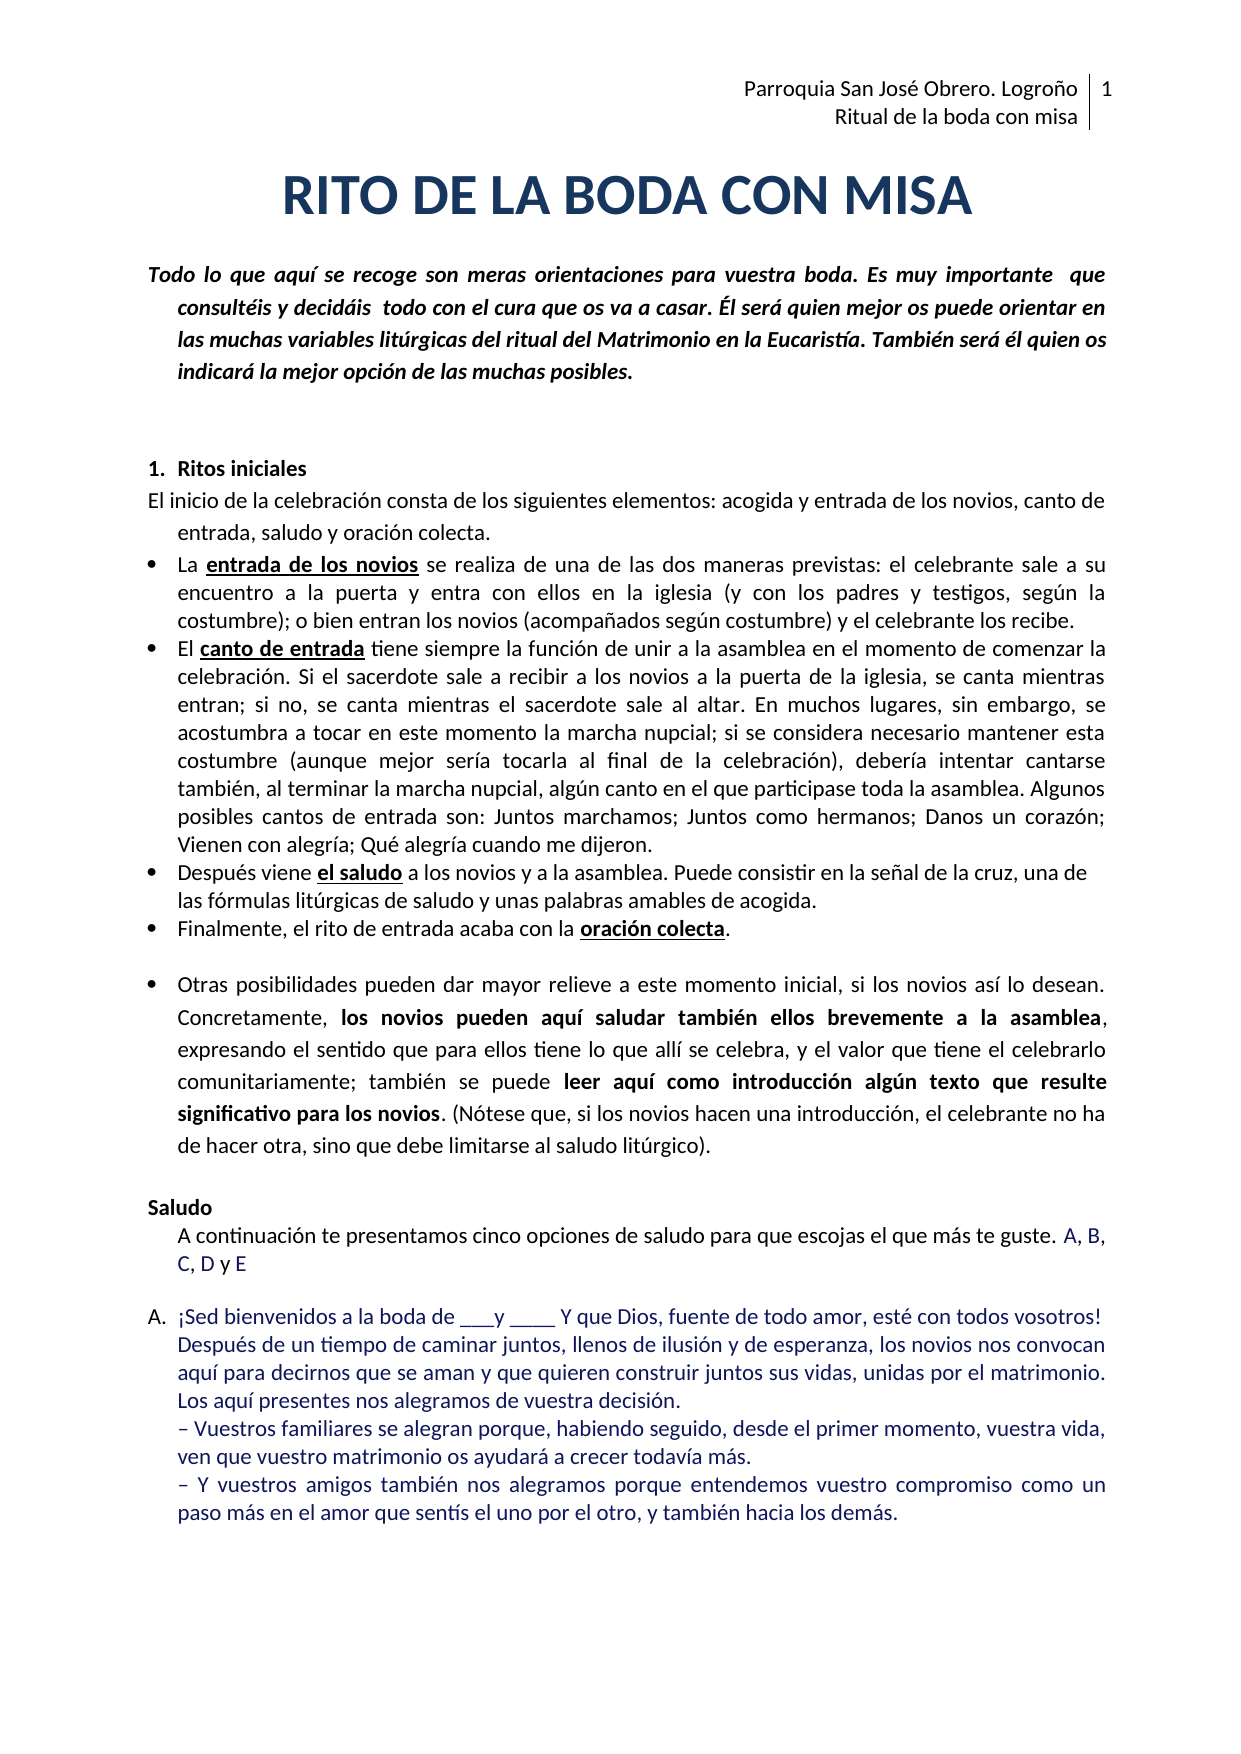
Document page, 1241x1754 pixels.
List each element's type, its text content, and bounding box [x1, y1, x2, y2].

list Ritos iniciales [148, 454, 1107, 482]
text Saludo A continuación te presentamos cinco opciones de saludo para que escojas el que más te guste. A, B, C, D y E [148, 1193, 1107, 1277]
list La entrada de los novios se realiza de una de las dos maneras previstas: el celebrante sale a su encuentro a la puerta y entra con ellos en la iglesia (y con los padres y testigos, según la costumbre); o bien entran los novios (acompañados según costumbre) y el celebrante los recibe. [148, 550, 1107, 634]
list Después viene el saludo a los novios y a la asamblea. Puede consistir en la señal de la cruz, una de las fórmulas litúrgicas de saludo y unas palabras amables de acogida. [148, 858, 1107, 914]
text – Y vuestros amigos también nos alegramos porque entendemos vuestro compromiso como un paso más en el amor que sentís el uno por el otro, y también hacia los demás. [177, 1470, 1107, 1526]
list El inicio de la celebración consta de los siguientes elementos: acogida y entrada de los novios, canto de entrada, saludo y oración colecta. [148, 486, 1107, 546]
text – Vuestros familiares se alegran porque, habiendo seguido, desde el primer momento, vuestra vida, ven que vuestro matrimonio os ayudará a crecer todavía más. [177, 1414, 1107, 1470]
list El canto de entrada tiene siempre la función de unir a la asamblea en el momento de comenzar la celebración. Si el sacerdote sale a recibir a los novios a la puerta de la iglesia, se canta mientras entran; si no, se canta mientras el sacerdote sale al altar. En muchos lugares, sin embargo, se acostumbra a tocar en este momento la marcha nupcial; si se considera necesario mantener esta costumbre (aunque mejor sería tocarla al final de la celebración), debería intentar cantarse también, al terminar la marcha nupcial, algún canto en el que participase toda la asamblea. Algunos posibles cantos de entrada son: Juntos marchamos; Juntos como hermanos; Danos un corazón; Vienen con alegría; Qué alegría cuando me dijeron. [148, 634, 1107, 858]
list ¡Sed bienvenidos a la boda de ___y ____ Y que Dios, fuente de todo amor, esté con todos vosotros! [148, 1302, 1107, 1330]
list Otras posibilidades pueden dar mayor relieve a este momento inicial, si los novios así lo desean. Concretamente, los novios pueden aquí saludar también ellos brevemente a la asamblea, expresando el sentido que para ellos tiene lo que allí se celebra, y el valor que tiene el celebrarlo comunitariamente; también se puede leer aquí como introducción algún texto que resulte significativo para los novios. (Nótese que, si los novios hacen una introducción, el celebrante no ha de hacer otra, sino que debe limitarse al saludo litúrgico). [148, 971, 1107, 1159]
text RITO DE LA BODA CON MISA [148, 158, 1107, 229]
list Todo lo que aquí se recoge son meras orientaciones para vuestra boda. Es muy importante que consultéis y decidáis todo con el cura que os va a casar. Él será quien mejor os puede orientar en las muchas variables litúrgicas del ritual del Matrimonio en la Eucaristía. También será él quien os indicará la mejor opción de las muchas posibles. [148, 261, 1107, 385]
list Finalmente, el rito de entrada acaba con la oración colecta. [148, 914, 1107, 942]
text Después de un tiempo de caminar juntos, llenos de ilusión y de esperanza, los novios nos convocan aquí para decirnos que se aman y que quieren construir juntos sus vidas, unidas por el matrimonio. Los aquí presentes nos alegramos de vuestra decisión. [177, 1330, 1107, 1414]
